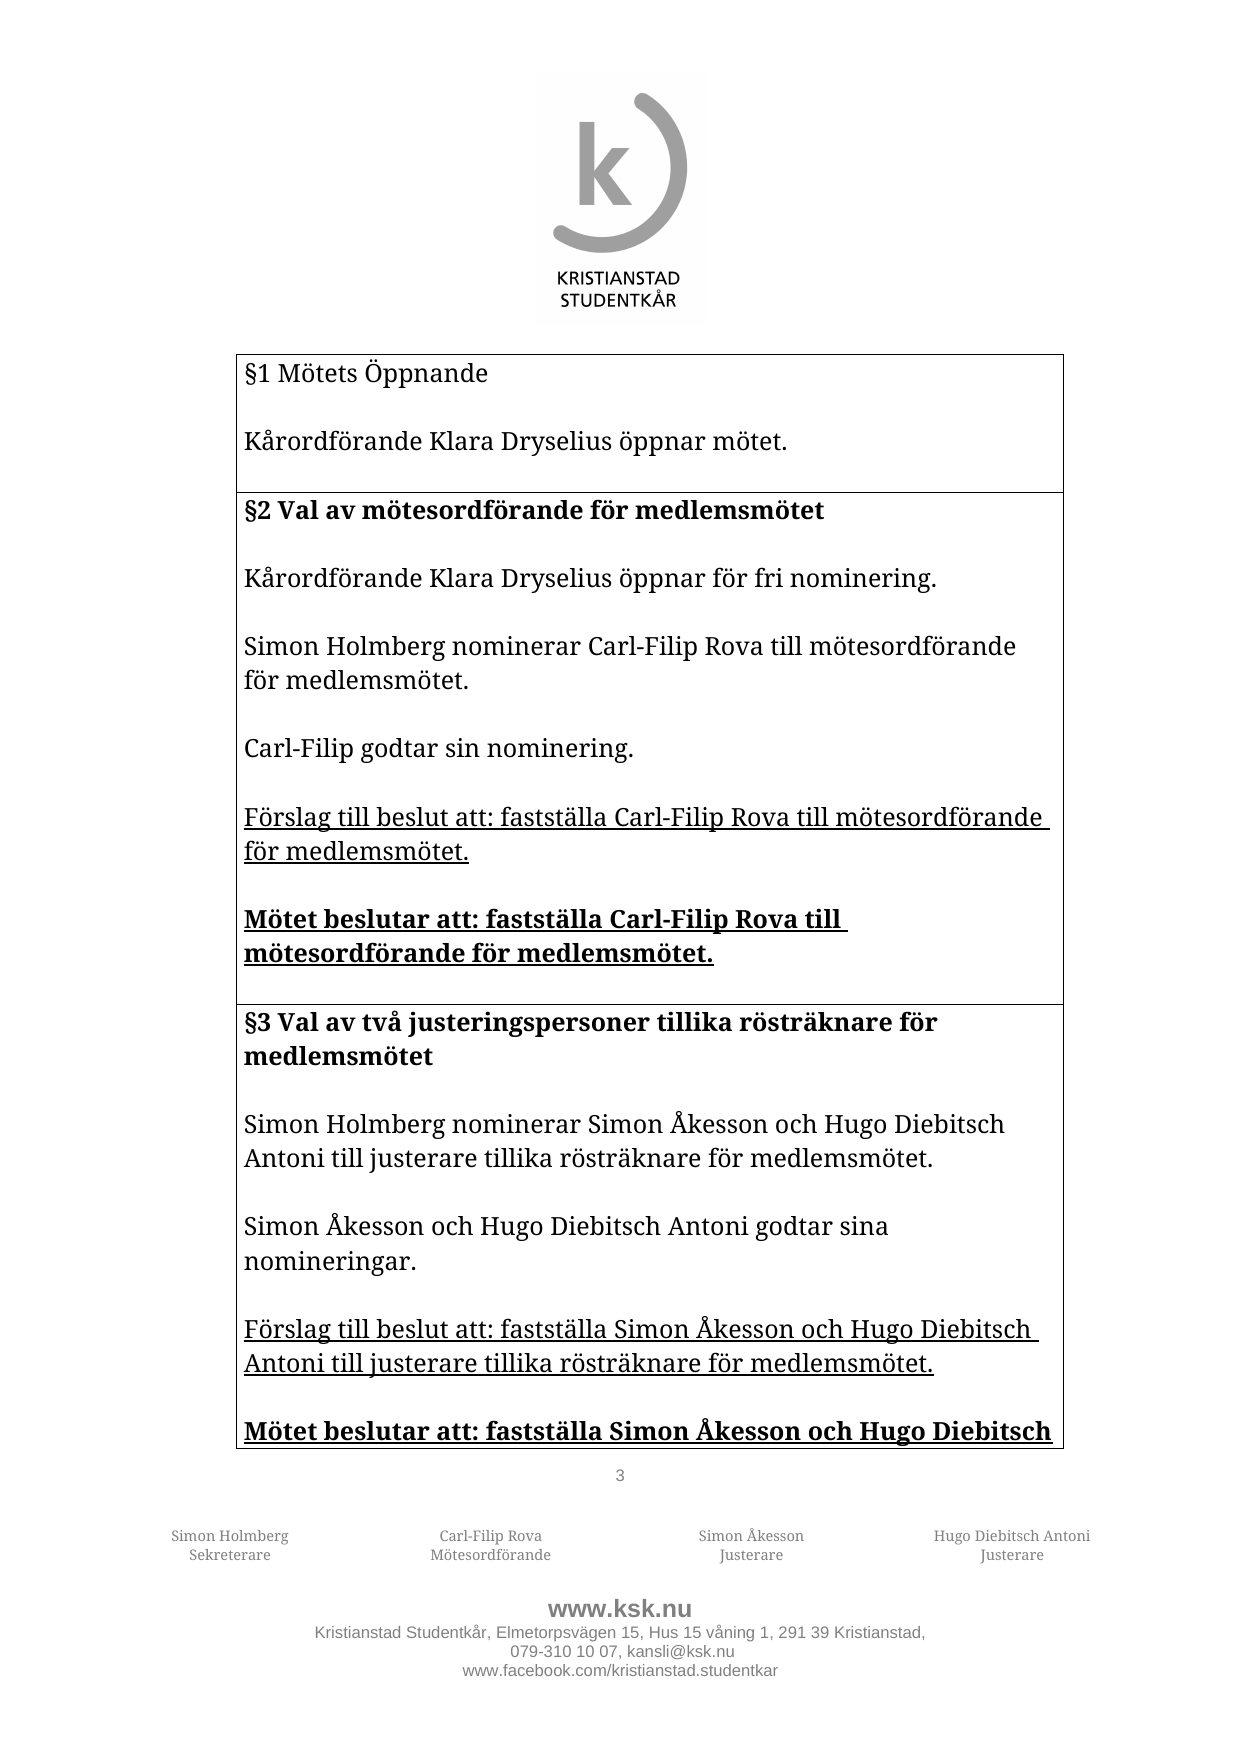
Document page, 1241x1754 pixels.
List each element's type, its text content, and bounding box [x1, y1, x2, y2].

table_cell §2 Val av mötesordförande för medlemsmötet Kårordförande Klara Dryselius öppnar för fri nominering. Simon Holmberg nominerar Carl-Filip Rova till mötesordförande för medlemsmötet. Carl-Filip godtar sin nominering. Förslag till beslut att: fastställa Carl-Filip Rova till mötesordförande för medlemsmötet. Mötet beslutar att: fastställa Carl-Filip Rova till mötesordförande för medlemsmötet. [237, 493, 1063, 1004]
table_header §1 Mötets Öppnande Kårordförande Klara Dryselius öppnar mötet. [237, 355, 1063, 492]
picture [534, 73, 707, 326]
